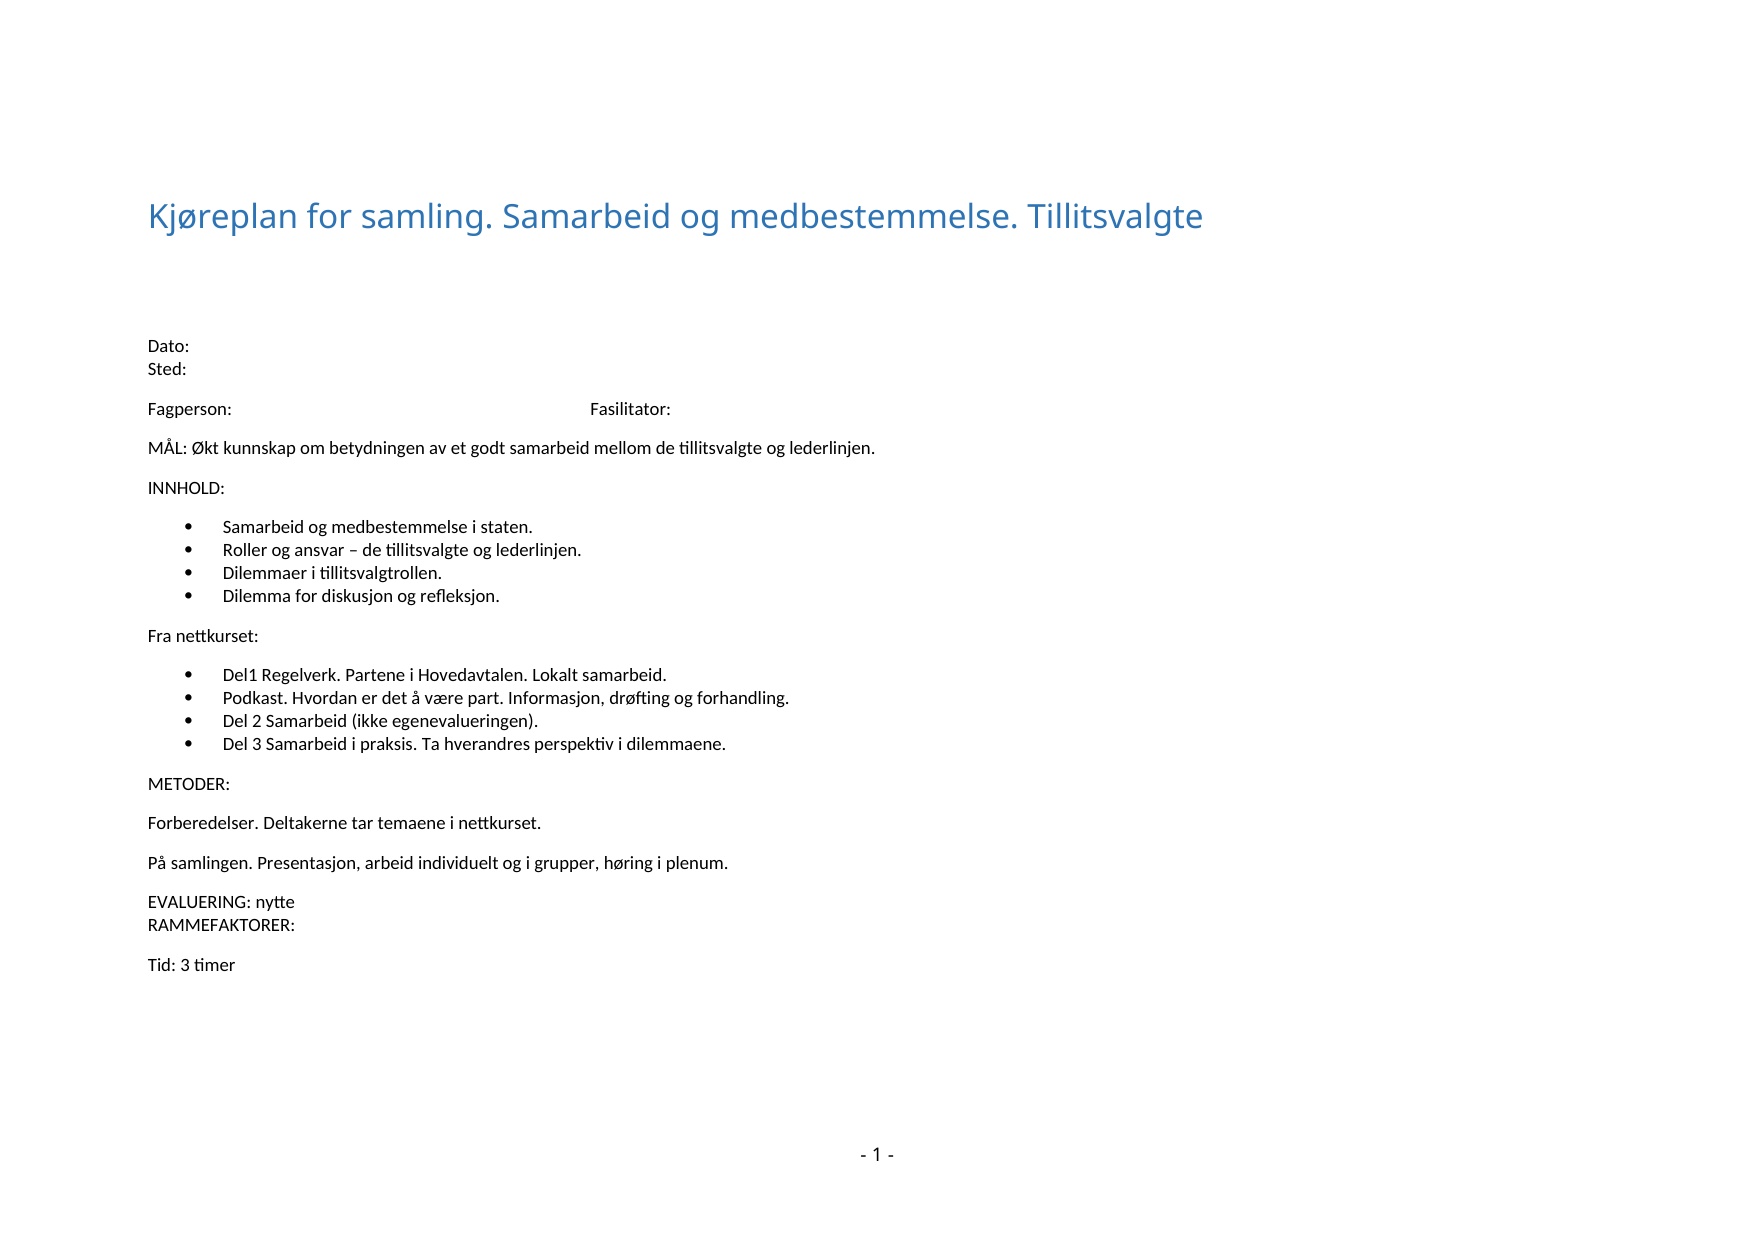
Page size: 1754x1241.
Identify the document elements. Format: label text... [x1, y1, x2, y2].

list Podkast. Hvordan er det å være part. Informasjon, drøfting og forhandling. [185, 686, 1606, 709]
list Dilemma for diskusjon og refleksjon. [185, 584, 1606, 607]
text Fagperson: Fasilitator: [148, 397, 1606, 419]
list Dilemmaer i tillitsvalgtrollen. [185, 561, 1606, 584]
text Fra nettkurset: [148, 624, 1606, 647]
list Del1 Regelverk. Partene i Hovedavtalen. Lokalt samarbeid. [185, 663, 1606, 686]
list Del 3 Samarbeid i praksis. Ta hverandres perspektiv i dilemmaene. [185, 732, 1606, 755]
list Roller og ansvar – de tillitsvalgte og lederlinjen. [185, 538, 1606, 561]
text Dato: Sted: [148, 334, 1606, 380]
text MÅL: Økt kunnskap om betydningen av et godt samarbeid mellom de tillitsvalgte og lederlinjen. [148, 436, 1606, 459]
list Del 2 Samarbeid (ikke egenevalueringen). [185, 709, 1606, 732]
text INNHOLD: [148, 476, 1606, 499]
text Forberedelser. Deltakerne tar temaene i nettkurset. [148, 811, 1606, 834]
text Tid: 3 timer [148, 953, 1606, 1004]
text METODER: [148, 772, 1606, 794]
text Kjøreplan for samling. Samarbeid og medbestemmelse. Tillitsvalgte [148, 148, 1606, 239]
text EVALUERING: nytte RAMMEFAKTORER: [148, 890, 1606, 936]
text På samlingen. Presentasjon, arbeid individuelt og i grupper, høring i plenum. [148, 851, 1606, 874]
list Samarbeid og medbestemmelse i staten. [185, 515, 1606, 538]
